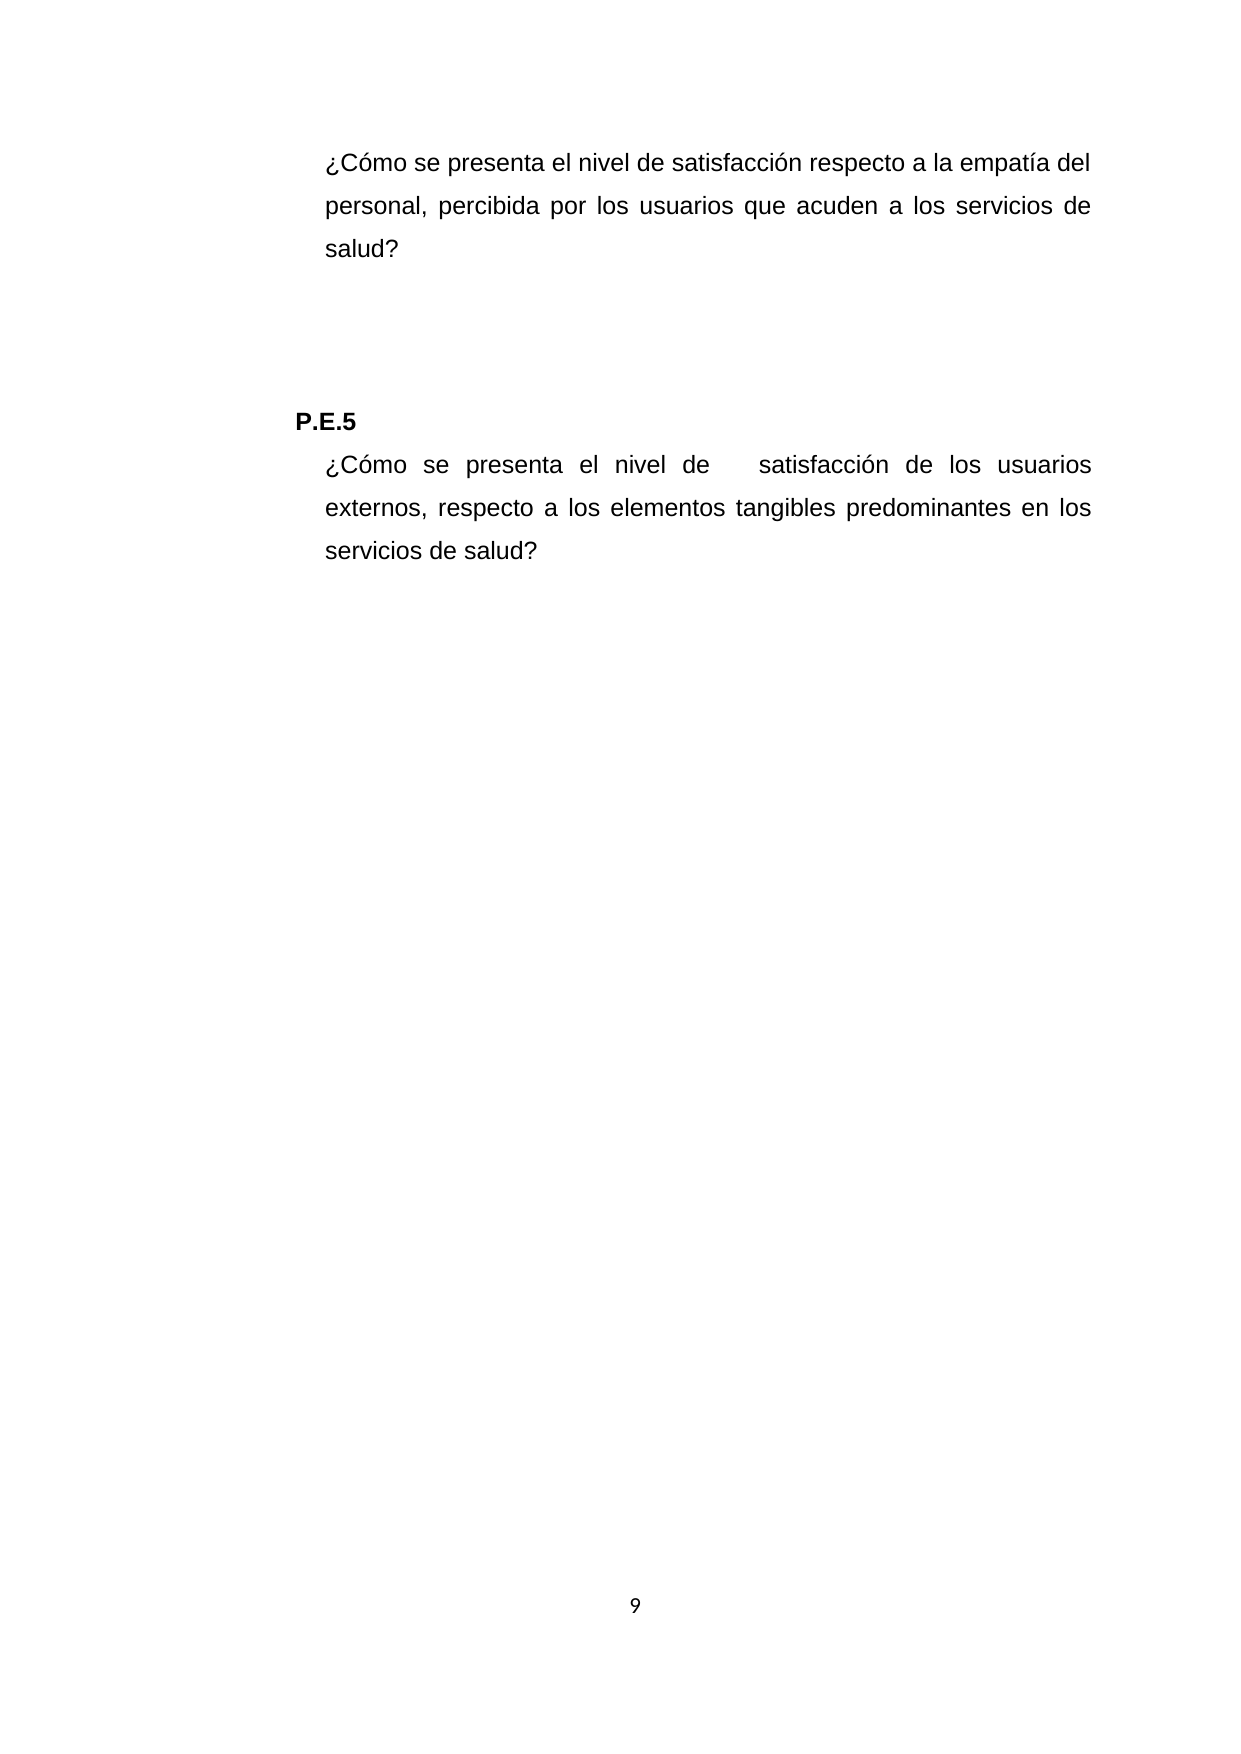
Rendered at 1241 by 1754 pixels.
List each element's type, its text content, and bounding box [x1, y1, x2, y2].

text P.E.5 [177, 406, 1092, 435]
text ¿Cómo se presenta el nivel de satisfacción respecto a la empatía del personal, percibida por los usuarios que acuden a los servicios de salud? [325, 148, 1092, 263]
text ¿Cómo se presenta el nivel de satisfacción de los usuarios externos, respecto a los elementos tangibles predominantes en los servicios de salud? [325, 449, 1092, 564]
